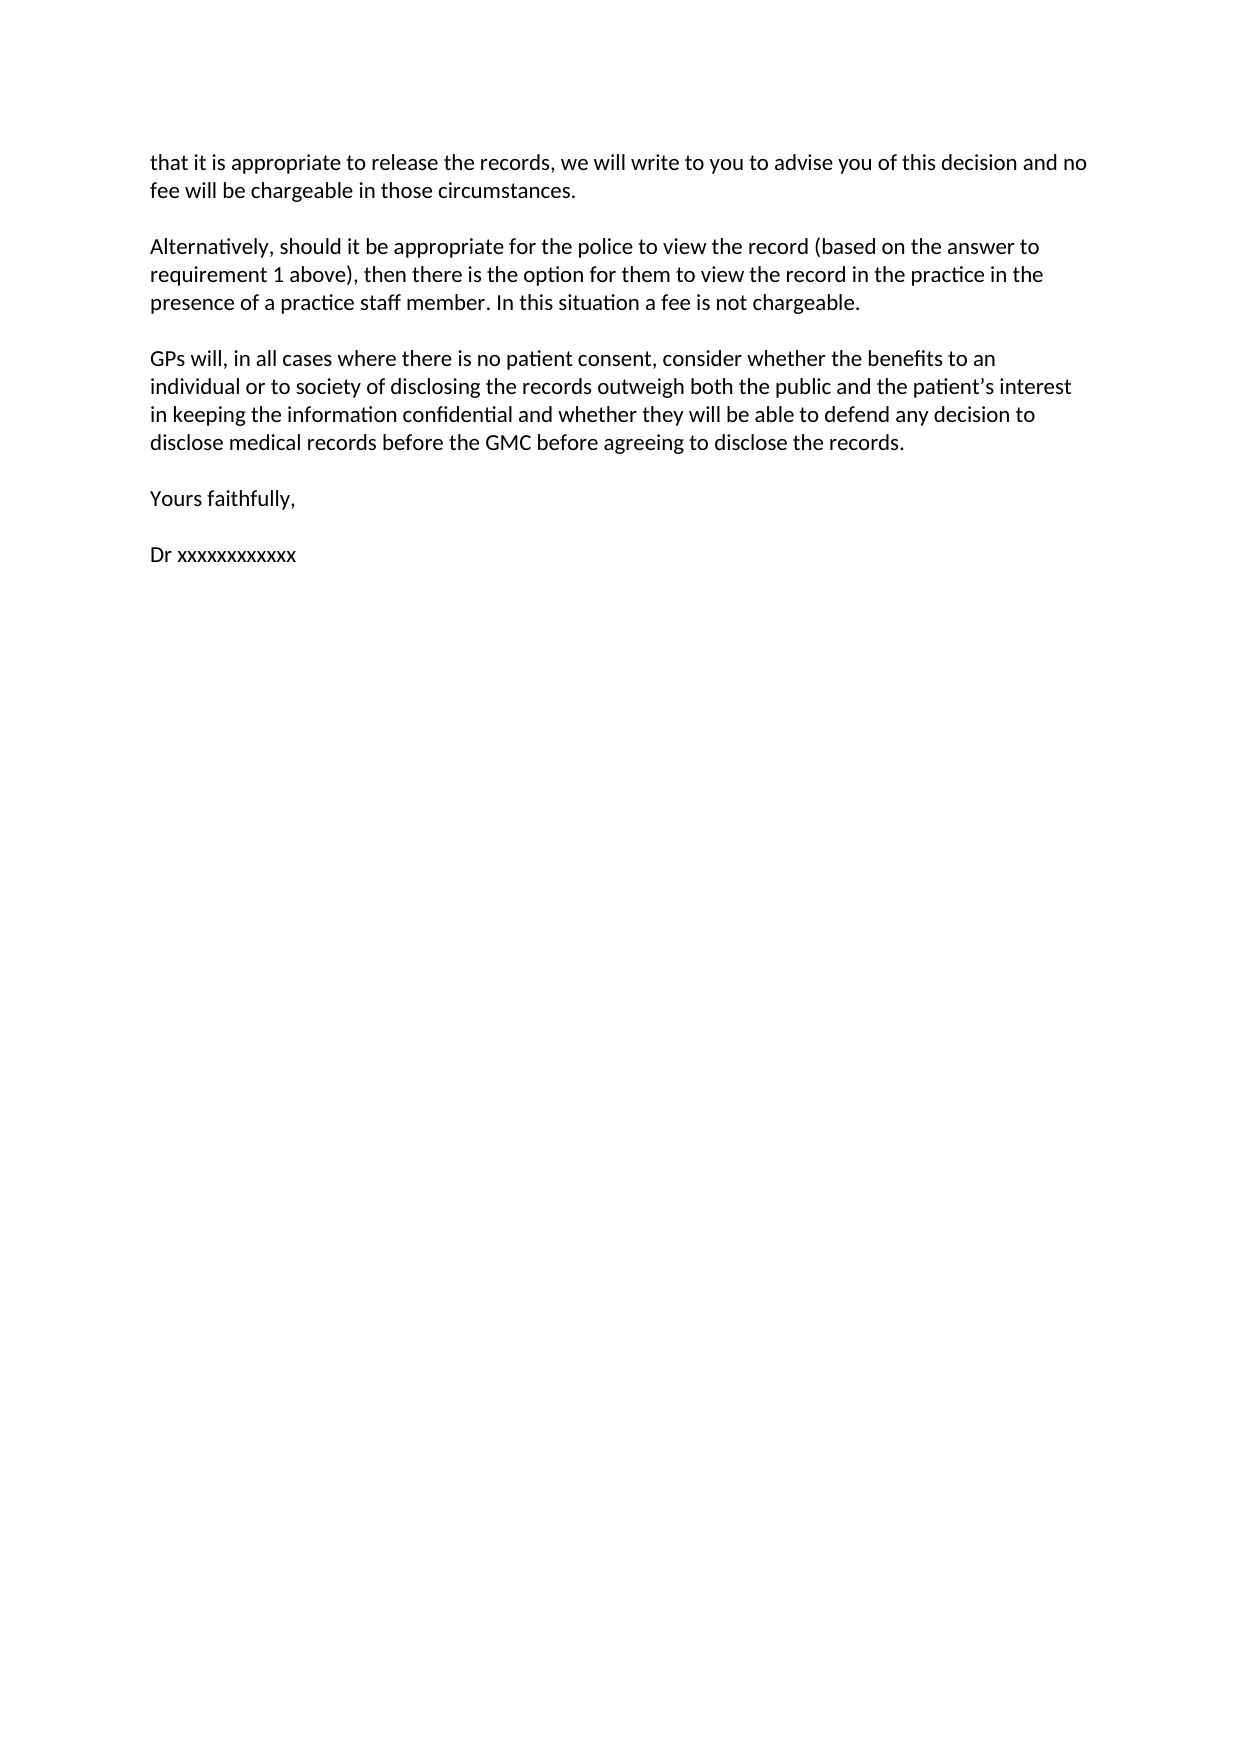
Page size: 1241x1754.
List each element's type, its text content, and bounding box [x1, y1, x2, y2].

text Dr xxxxxxxxxxxx [150, 540, 1090, 568]
text GPs will, in all cases where there is no patient consent, consider whether the benefits to an individual or to society of disclosing the records outweigh both the public and the patient’s interest in keeping the information confidential and whether they will be able to defend any decision to disclose medical records before the GMC before agreeing to disclose the records. [150, 344, 1090, 456]
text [150, 148, 1090, 204]
text Yours faithfully, [150, 484, 1090, 512]
text Alternatively, should it be appropriate for the police to view the record (based on the answer to requirement 1 above), then there is the option for them to view the record in the practice in the presence of a practice staff member. In this situation a fee is not chargeable. [150, 232, 1090, 316]
